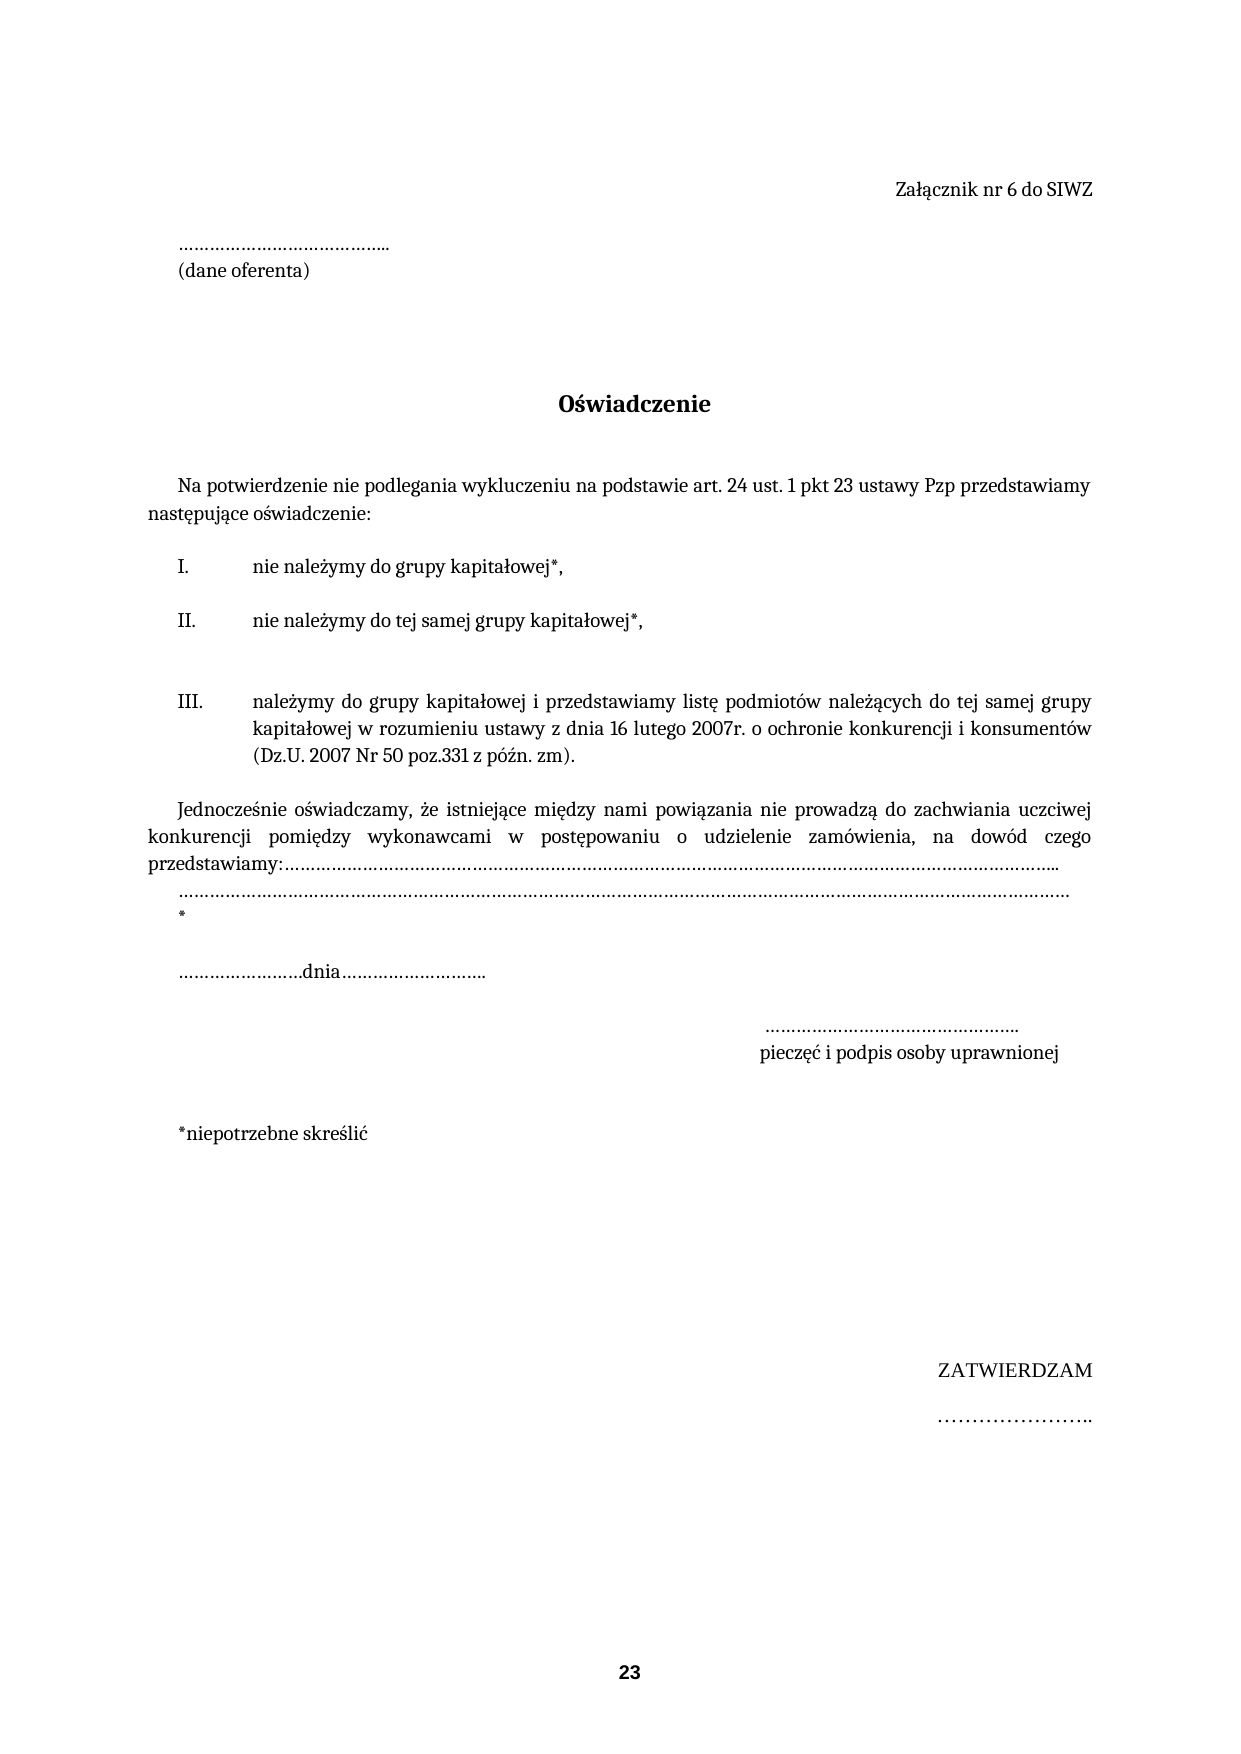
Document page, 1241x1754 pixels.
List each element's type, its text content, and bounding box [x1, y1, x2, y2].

text (dane oferenta) [148, 256, 1093, 282]
text ZATWIERDZAM [152, 1362, 1093, 1381]
text ………………………………….. [148, 228, 1093, 256]
text * [148, 903, 1093, 930]
text ………………….. [152, 1406, 1093, 1426]
text pieczęć i podpis osoby uprawnionej [148, 1038, 1093, 1065]
text ……………………dnia………………………. [148, 957, 1093, 984]
text …………………………………………. [148, 1011, 1093, 1038]
list należymy do grupy kapitałowej i przedstawiamy listę podmiotów należących do tej samej grupy kapitałowej w rozumieniu ustawy z dnia 16 lutego 2007r. o ochronie konkurencji i konsumentów (Dz.U. 2007 Nr 50 poz.331 z późn. zm). [177, 687, 1093, 768]
list nie należymy do grupy kapitałowej*, [177, 552, 1093, 579]
text *niepotrzebne skreślić [148, 1119, 1093, 1146]
text Jednocześnie oświadczamy, że istniejące między nami powiązania nie prowadzą do zachwiania uczciwej konkurencji pomiędzy wykonawcami w postępowaniu o udzielenie zamówienia, na dowód czego przedstawiamy:………………………………………………………………………………………………………………………………….. [148, 795, 1093, 876]
text Oświadczenie [148, 390, 1093, 417]
list nie należymy do tej samej grupy kapitałowej*, [177, 606, 1093, 633]
text ……………………………………………………………………………………………………………………………………………………… [148, 876, 1093, 903]
text Załącznik nr 6 do SIWZ [148, 174, 1093, 202]
text Na potwierdzenie nie podlegania wykluczeniu na podstawie art. 24 ust. 1 pkt 23 ustawy Pzp przedstawiamy następujące oświadczenie: [148, 471, 1093, 525]
